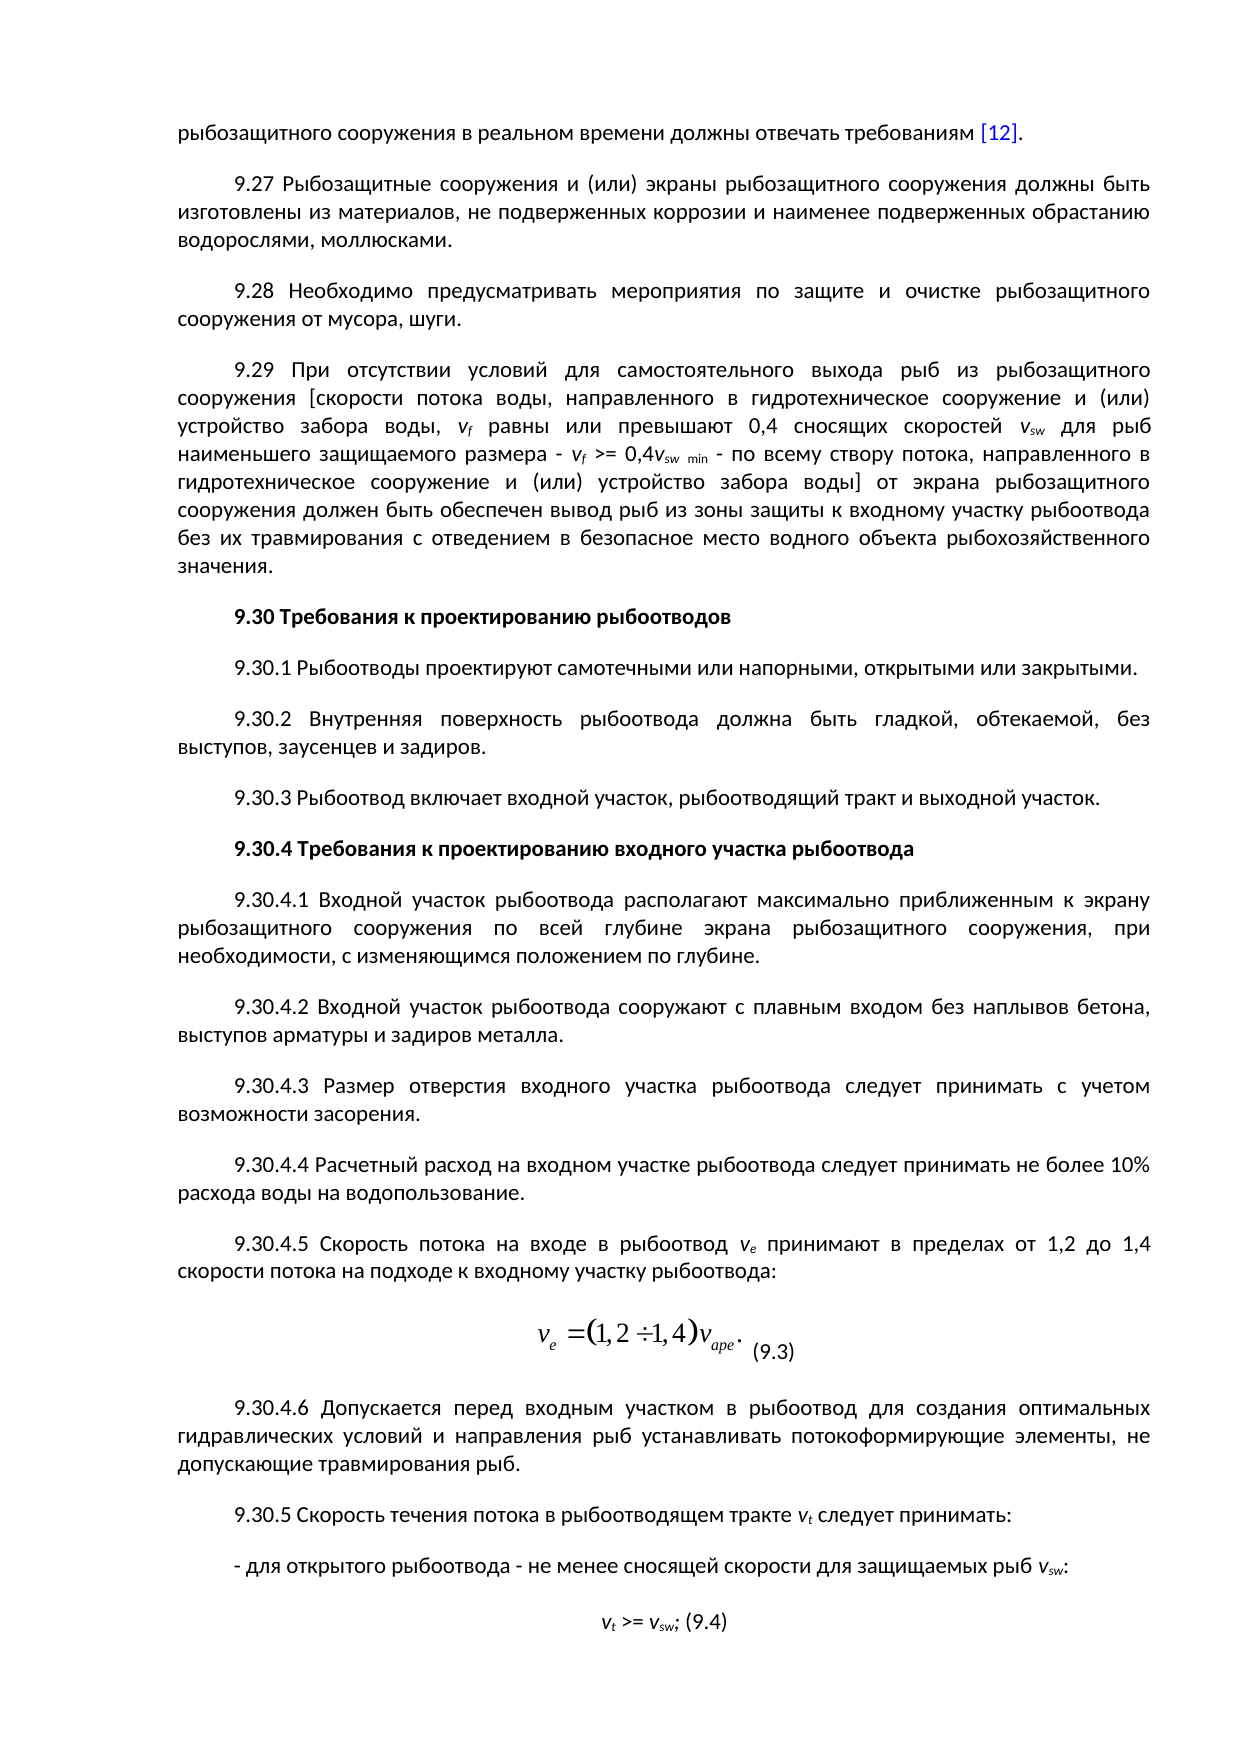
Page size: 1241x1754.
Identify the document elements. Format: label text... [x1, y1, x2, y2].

text 9.30.3 Рыбоотвод включает входной участок, рыбоотводящий тракт и выходной участок. [177, 783, 1152, 811]
text 9.30.4.1 Входной участок рыбоотвода располагают максимально приближенным к экрану рыбозащитного сооружения по всей глубине экрана рыбозащитного сооружения, при необходимости, с изменяющимся положением по глубине. [177, 885, 1152, 969]
text 9.30.4.2 Входной участок рыбоотвода сооружают с плавным входом без наплывов бетона, выступов арматуры и задиров металла. [177, 992, 1152, 1048]
text 9.28 Необходимо предусматривать мероприятия по защите и очистке рыбозащитного сооружения от мусора, шуги. [177, 276, 1152, 332]
text 9.29 При отсутствии условий для самостоятельного выхода рыб из рыбозащитного сооружения [скорости потока воды, направленного в гидротехническое сооружение и (или) устройство забора воды, vf равны или превышают 0,4 сносящих скоростей vsw для рыб наименьшего защищаемого размера - vf >= 0,4vsw min - по всему створу потока, направленного в гидротехническое сооружение и (или) устройство забора воды] от экрана рыбозащитного сооружения должен быть обеспечен вывод рыб из зоны защиты к входному участку рыбоотвода без их травмирования с отведением в безопасное место водного объекта рыбохозяйственного значения. [177, 355, 1152, 579]
text vt >= vsw; (9.4) [177, 1607, 1152, 1635]
text 9.30.4.6 Допускается перед входным участком в рыбоотвод для создания оптимальных гидравлических условий и направления рыб устанавливать потокоформирующие элементы, не допускающие травмирования рыб. [177, 1393, 1152, 1477]
text 9.30.1 Рыбоотводы проектируют самотечными или напорными, открытыми или закрытыми. [177, 653, 1152, 681]
text 9.30.4.3 Размер отверстия входного участка рыбоотвода следует принимать с учетом возможности засорения. [177, 1071, 1152, 1127]
text - для открытого рыбоотвода - не менее сносящей скорости для защищаемых рыб vsw: [177, 1551, 1152, 1579]
text 9.30 Требования к проектированию рыбоотводов [177, 602, 1152, 630]
text 9.30.5 Скорость течения потока в рыбоотводящем тракте vt следует принимать: [177, 1500, 1152, 1528]
text 9.30.4.5 Скорость потока на входе в рыбоотвод ve принимают в пределах от 1,2 до 1,4 скорости потока на подходе к входному участку рыбоотвода: [177, 1229, 1152, 1285]
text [177, 118, 1152, 146]
text 9.30.2 Внутренняя поверхность рыбоотвода должна быть гладкой, обтекаемой, без выступов, заусенцев и задиров. [177, 704, 1152, 760]
text 9.30.4 Требования к проектированию входного участка рыбоотвода [177, 834, 1152, 862]
text 9.30.4.4 Расчетный расход на входном участке рыбоотвода следует принимать не более 10% расхода воды на водопользование. [177, 1150, 1152, 1206]
text (9.3) [177, 1313, 1152, 1365]
text 9.27 Рыбозащитные сооружения и (или) экраны рыбозащитного сооружения должны быть изготовлены из материалов, не подверженных коррозии и наименее подверженных обрастанию водорослями, моллюсками. [177, 169, 1152, 253]
